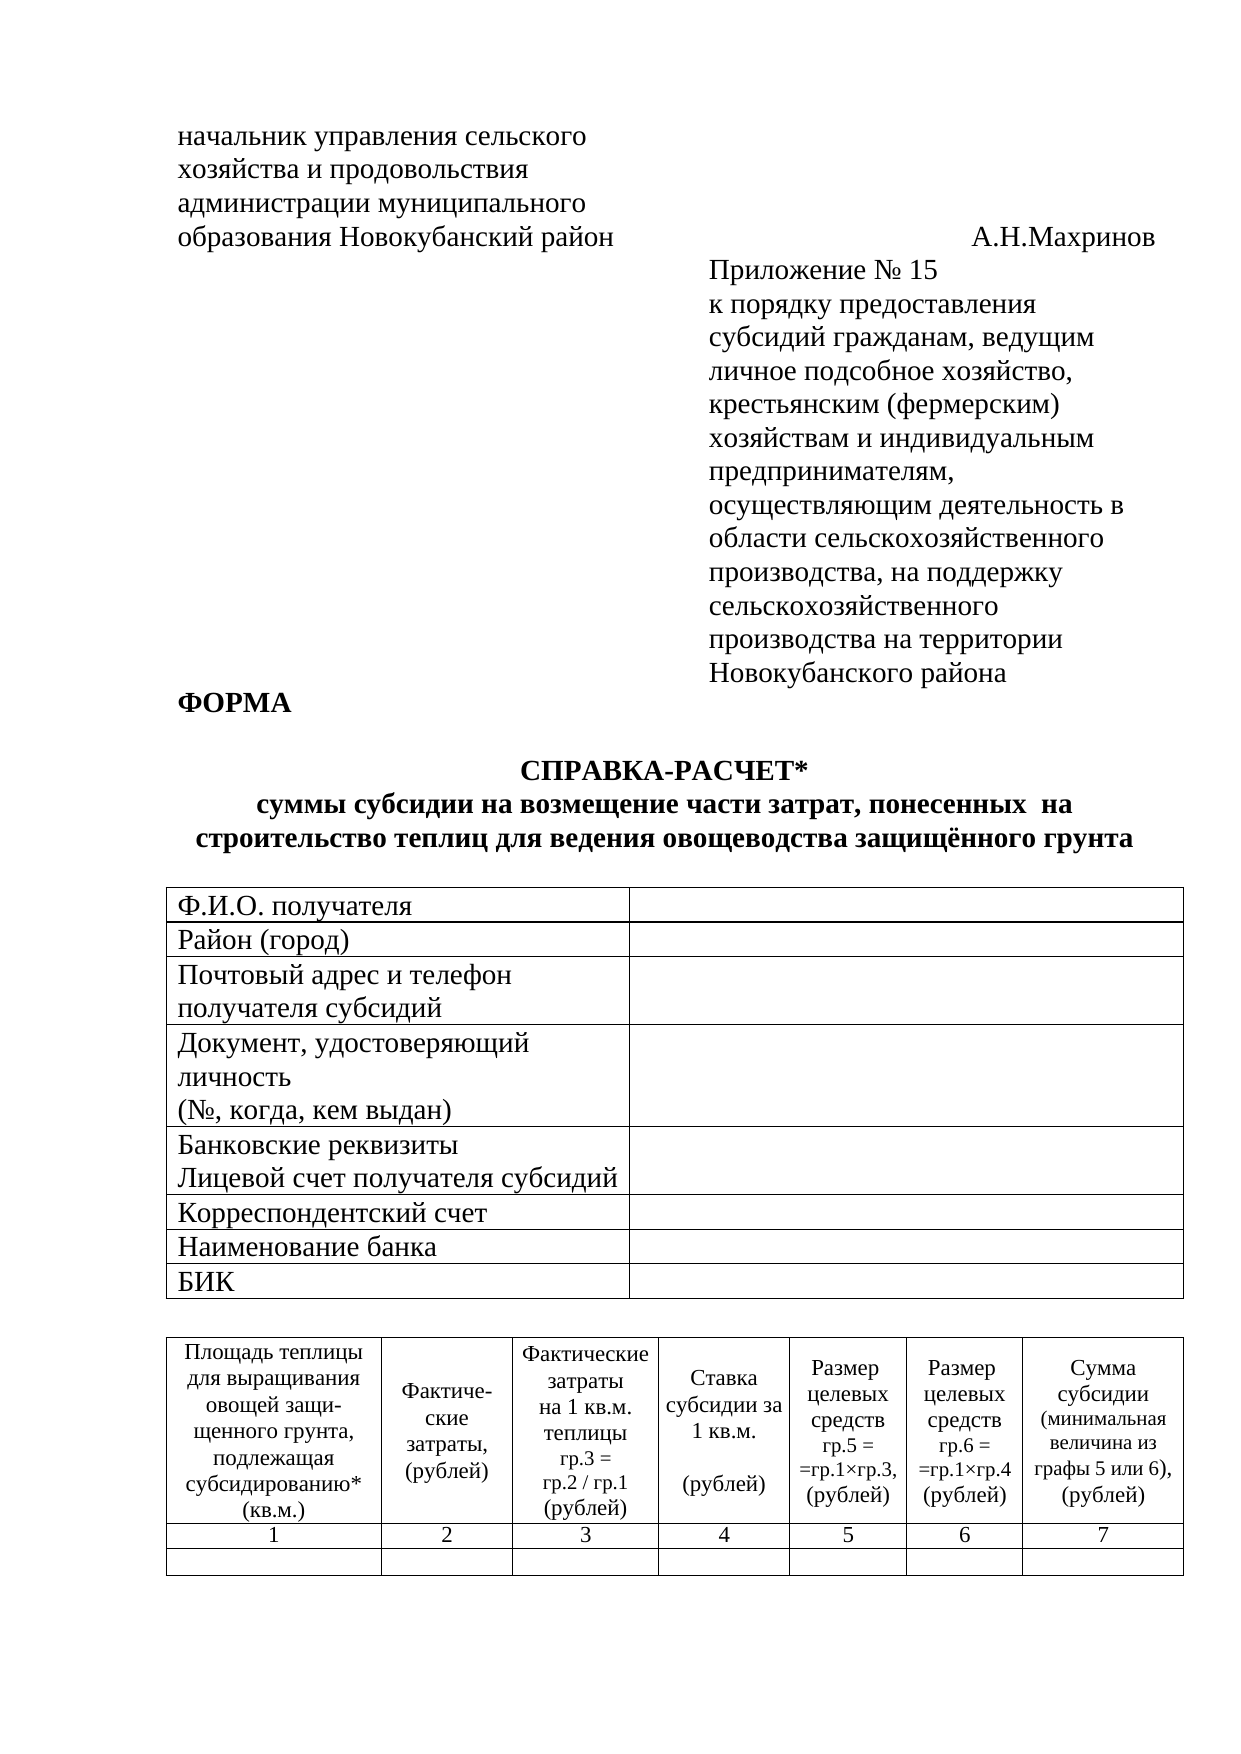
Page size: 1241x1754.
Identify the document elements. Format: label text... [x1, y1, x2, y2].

table_cell 3 [513, 1524, 658, 1548]
text к порядку предоставления субсидий гражданам, ведущим личное подсобное хозяйство, крестьянским (фермерским) хозяйствам и индивидуальным предпринимателям, осуществляющим деятельность в области сельскохозяйственного производства, на поддержку сельскохозяйственного производства на территории Новокубанского района [709, 286, 1152, 688]
table_cell [630, 1025, 1183, 1126]
table_header [630, 888, 1183, 921]
table_header Сумма субсидии (минимальная величина из графы 5 или 6), (рублей) [1023, 1338, 1183, 1523]
table_cell [790, 1549, 906, 1575]
table_cell 2 [382, 1524, 512, 1548]
text Приложение № 15 [709, 252, 1152, 286]
table_cell [630, 923, 1183, 956]
text администрации муниципального [177, 185, 1160, 219]
table_cell [630, 957, 1183, 1024]
text хозяйства и продовольствия [177, 152, 1160, 185]
table_cell [630, 1195, 1183, 1228]
table_cell [630, 1264, 1183, 1298]
text СПРАВКА-РАСЧЕТ* [177, 753, 1152, 786]
text начальник управления сельского [177, 118, 1160, 152]
table_header Ф.И.О. получателя [167, 888, 629, 921]
table_cell [167, 1549, 381, 1575]
table_header Размер целевых средств гр.5 = =гр.1×гр.3, (рублей) [790, 1338, 906, 1523]
table_cell [630, 1230, 1183, 1263]
table_cell Наименование банка [167, 1230, 629, 1263]
table_cell 4 [659, 1524, 789, 1548]
table_header Площадь теплицы для выращивания овощей защи-щенного грунта, подлежащая субсидированию* (кв.м.) [167, 1338, 381, 1523]
table_cell 1 [167, 1524, 381, 1548]
text ФОРМА [177, 688, 1152, 719]
table_cell [513, 1549, 658, 1575]
table_cell [907, 1549, 1022, 1575]
table_cell БИК [167, 1264, 629, 1298]
table_cell 5 [790, 1524, 906, 1548]
table_cell Документ, удостоверяющий личность (№, когда, кем выдан) [167, 1025, 629, 1126]
table_cell Корреспондентский счет [167, 1195, 629, 1228]
text образования Новокубанский район А.Н.Махринов [177, 219, 1160, 252]
table_header Размер целевых средств гр.6 = =гр.1×гр.4 (рублей) [907, 1338, 1022, 1523]
table_cell 7 [1023, 1524, 1183, 1548]
table_cell [659, 1549, 789, 1575]
table_cell [1023, 1549, 1183, 1575]
table_cell [382, 1549, 512, 1575]
table_cell Район (город) [167, 923, 629, 956]
table_cell 6 [907, 1524, 1022, 1548]
table_header Фактические затраты на 1 кв.м. теплицы гр.3 = гр.2 / гр.1 (рублей) [513, 1338, 658, 1523]
text суммы субсидии на возмещение части затрат, понесенных на строительство теплиц для ведения овощеводства защищённого грунта [177, 786, 1152, 853]
table_header Фактиче-ские затраты, (рублей) [382, 1338, 512, 1523]
table_cell Банковские реквизиты Лицевой счет получателя субсидий [167, 1127, 629, 1194]
table_cell [630, 1127, 1183, 1194]
table_header Ставка субсидии за 1 кв.м. (рублей) [659, 1338, 789, 1523]
table_cell Почтовый адрес и телефон получателя субсидий [167, 957, 629, 1024]
